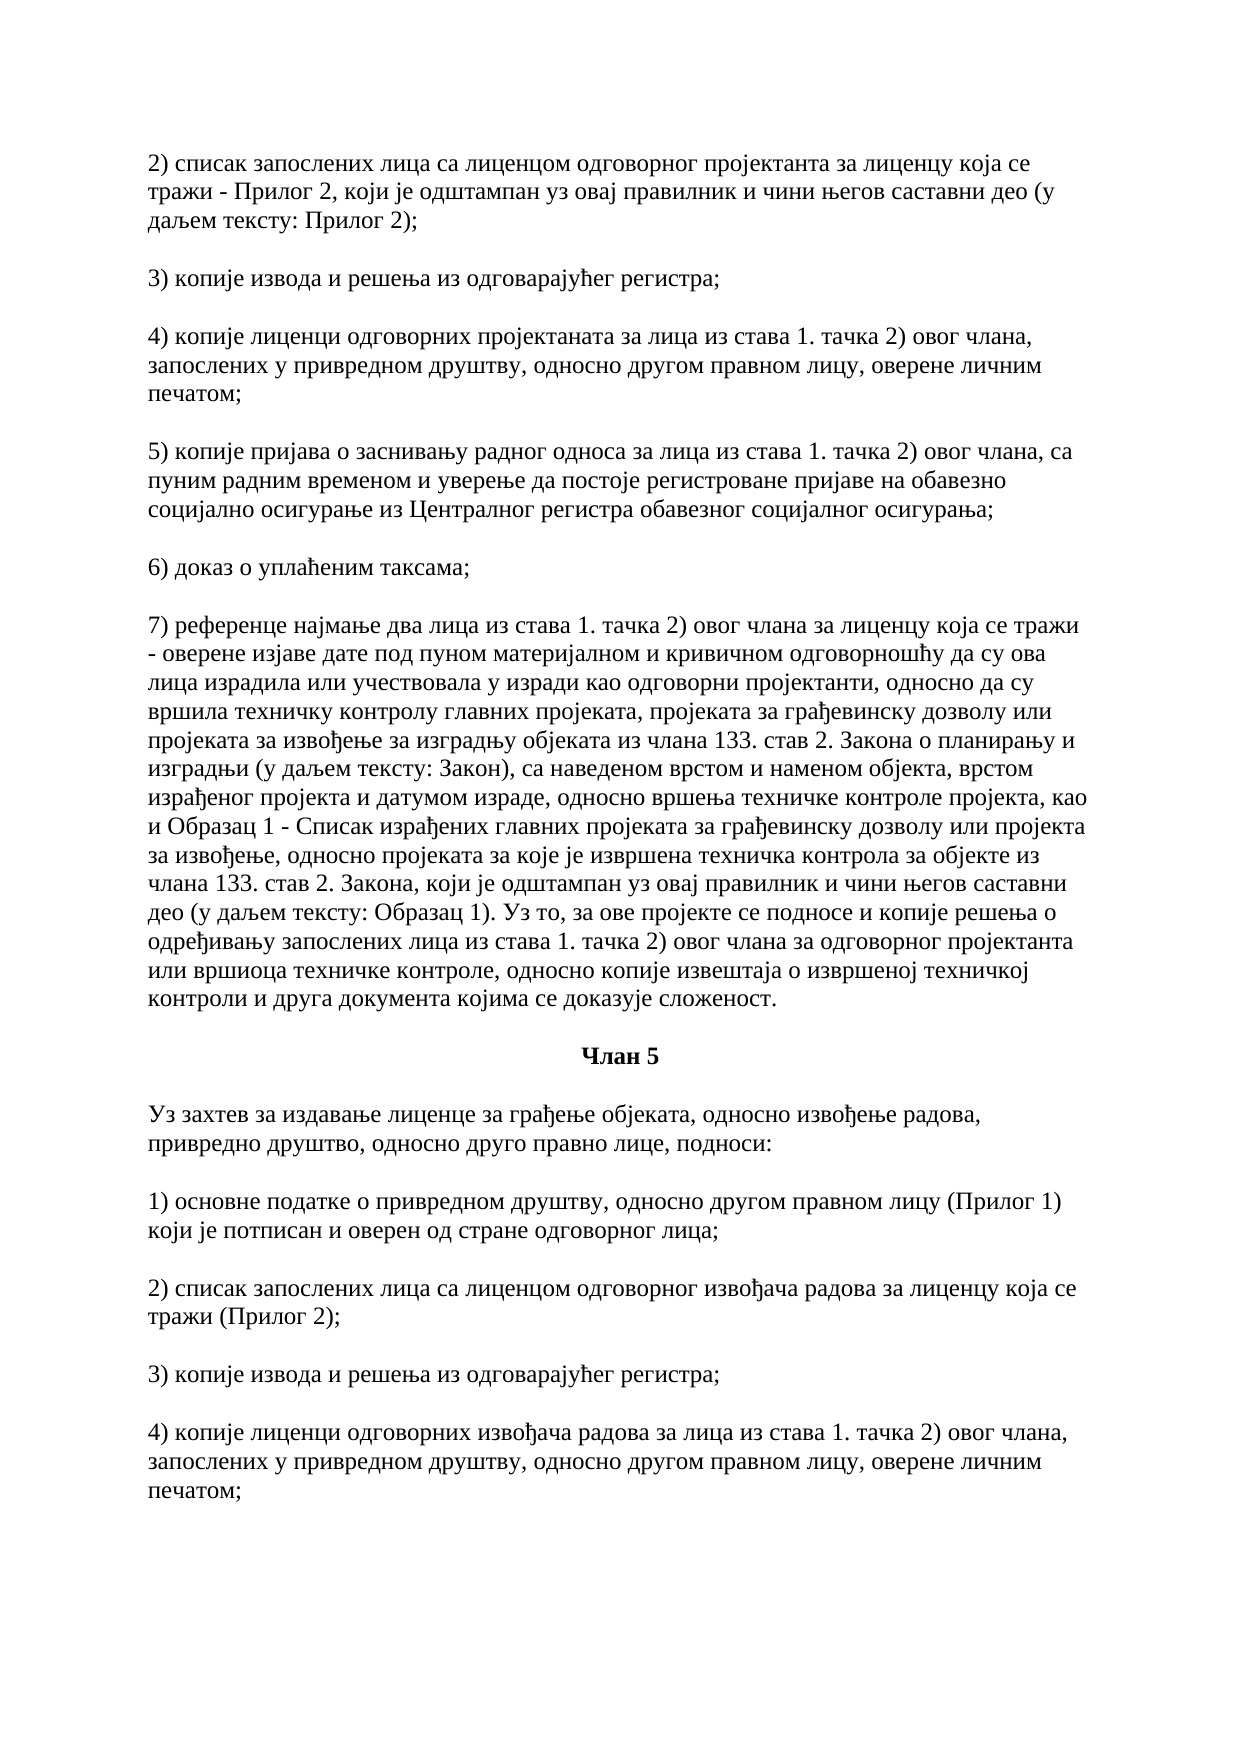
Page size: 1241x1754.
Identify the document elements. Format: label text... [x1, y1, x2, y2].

text 5) копије пријава о заснивању радног односа за лица из става 1. тачка 2) овог члана, са пуним радним временом и уверење да постоје регистроване пријаве на обавезно социјално осигурање из Централног регистра обавезног социјалног осигурања; [148, 436, 1093, 523]
text 4) копије лиценци одговорних пројектаната за лица из става 1. тачка 2) овог члана, запослених у привредном друштву, односно другом правном лицу, оверене личним печатом; [148, 321, 1093, 407]
text 3) копије извода и решења из одговарајућег регистра; [148, 263, 1093, 292]
text 3) копије извода и решења из одговарајућег регистра; [148, 1359, 1093, 1388]
text 2) списак запослених лица са лиценцом одговорног извођача радова за лиценцу која се тражи (Прилог 2); [148, 1273, 1093, 1330]
text Члан 5 [148, 1041, 1093, 1070]
text Уз захтев за издавање лиценце за грађење објеката, односно извођење радова, привредно друштво, односно друго правно лице, подноси: [148, 1099, 1093, 1157]
text 6) доказ о уплаћеним таксама; [148, 552, 1093, 581]
text 2) списак запослених лица са лиценцом одговорног пројектанта за лиценцу која се тражи - Прилог 2, који је одштампан уз овај правилник и чини његов саставни део (у даљем тексту: Прилог 2); [148, 148, 1093, 234]
text 7) референце најмање два лица из става 1. тачка 2) овог члана за лиценцу која се тражи - оверене изјаве дате под пуном материјалном и кривичном одговорношћу да су ова лица израдила или учествовала у изради као одговорни пројектанти, односно да су вршила техничку контролу главних пројеката, пројеката за грађевинску дозволу или пројеката за извођење за изградњу објеката из члана 133. став 2. Закона о планирању и изградњи (у даљем тексту: Закон), са наведеном врстом и наменом објекта, врстом израђеног пројекта и датумом израде, односно вршења техничке контроле пројекта, као и Образац 1 - Списак израђених главних пројеката за грађевинску дозволу или пројекта за извођење, односно пројеката за које је извршена техничка контрола за објекте из члана 133. став 2. Закона, који је одштампан уз овај правилник и чини његов саставни део (у даљем тексту: Образац 1). Уз то, за ове пројекте се подносе и копије решења о одређивању запослених лица из става 1. тачка 2) овог члана за одговорног пројектанта или вршиоца техничке контроле, односно копије извештаја о извршеној техничкој контроли и друга документа којима се доказује сложеност. [148, 610, 1093, 1012]
text 1) основне податке о привредном друштву, односно другом правном лицу (Прилог 1) који је потписан и оверен од стране одговорног лица; [148, 1186, 1093, 1243]
text 4) копије лиценци одговорних извођача радова за лица из става 1. тачка 2) овог члана, запослених у привредном друштву, односно другом правном лицу, оверене личним печатом; [148, 1417, 1093, 1503]
